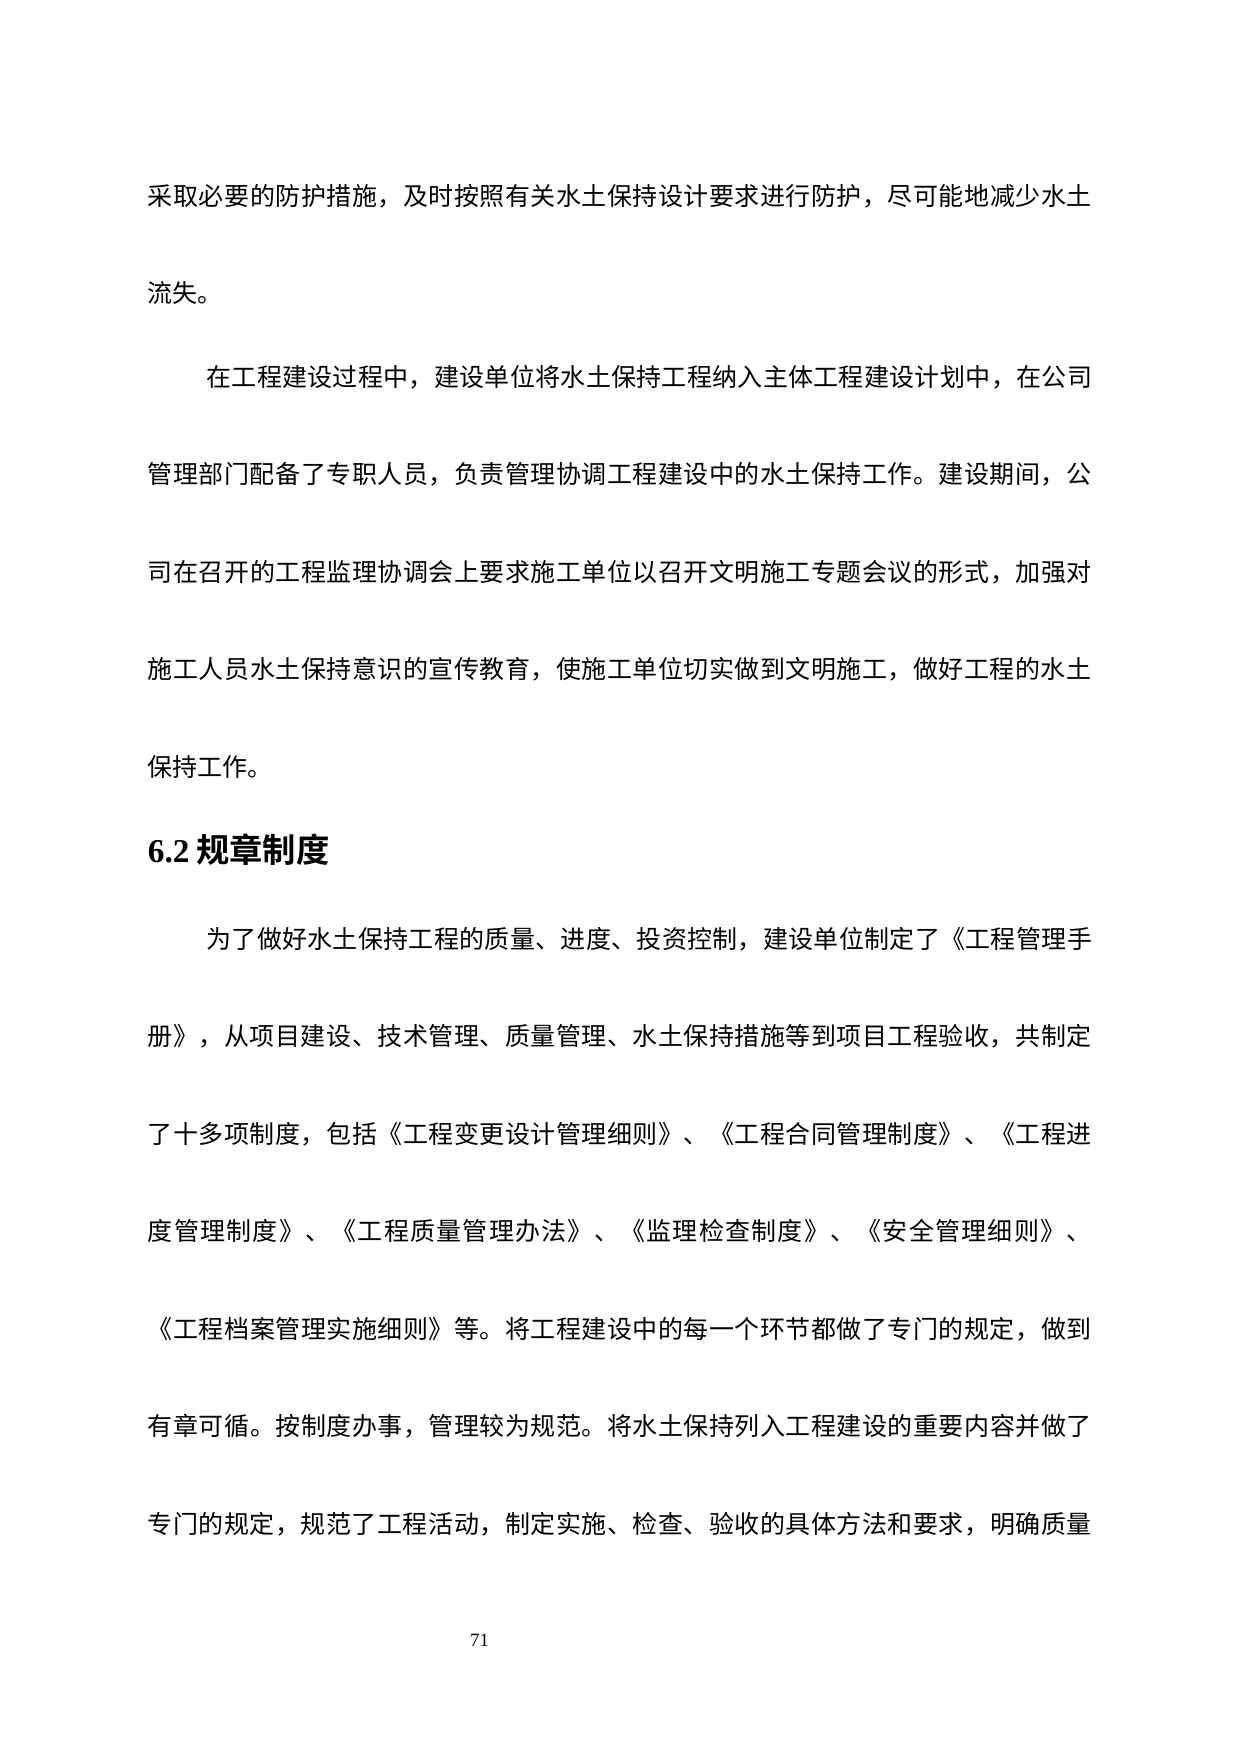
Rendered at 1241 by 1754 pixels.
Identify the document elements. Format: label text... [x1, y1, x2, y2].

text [148, 905, 1093, 1555]
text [148, 162, 1093, 324]
text 在工程建设过程中，建设单位将水土保持工程纳入主体工程建设计划中，在公司管理部门配备了专职人员，负责管理协调工程建设中的水土保持工作。建设期间，公司在召开的工程监理协调会上要求施工单位以召开文明施工专题会议的形式，加强对施工人员水土保持意识的宣传教育，使施工单位切实做到文明施工，做好工程的水土保持工作。 [148, 343, 1093, 798]
subtitle 6.2规章制度 [148, 816, 1093, 881]
